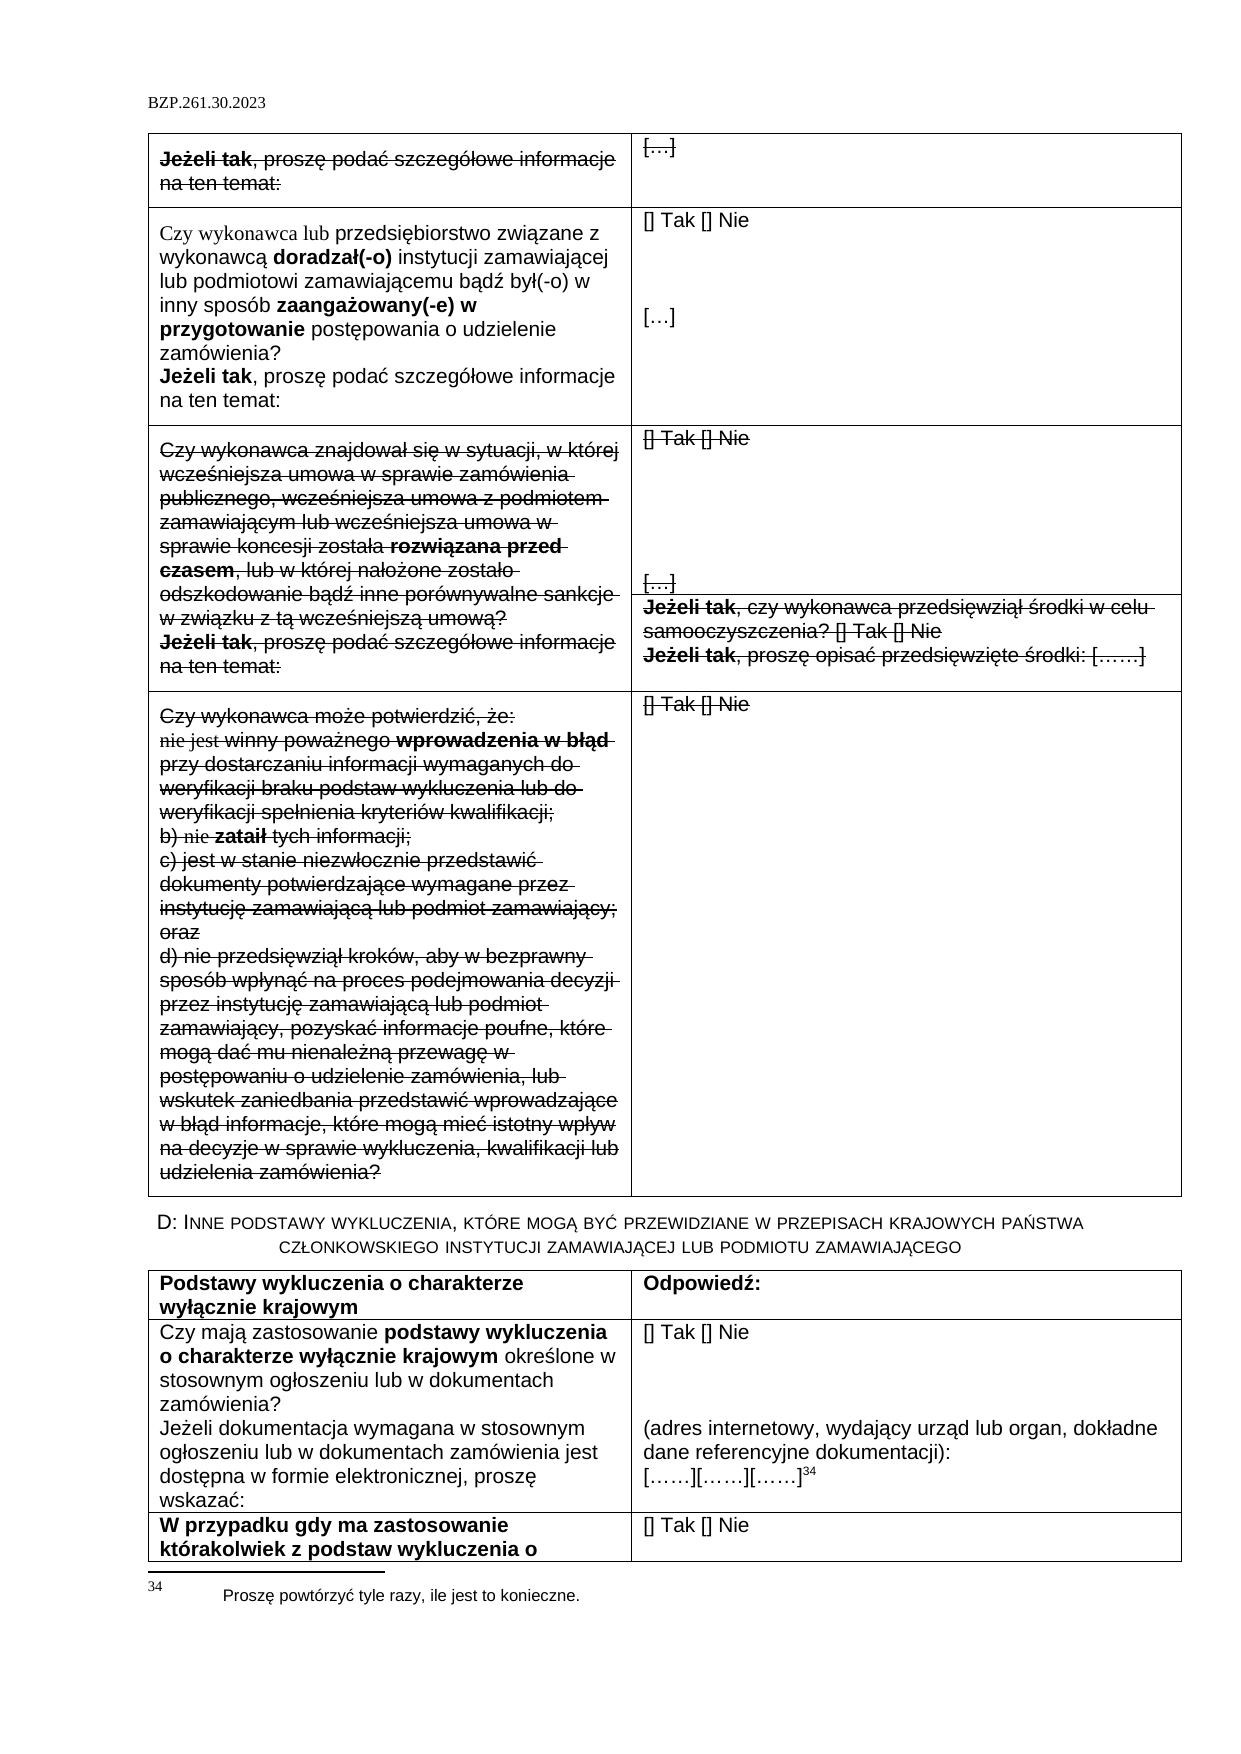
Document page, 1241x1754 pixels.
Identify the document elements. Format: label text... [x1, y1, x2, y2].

table_cell [] Tak [] Nie (adres internetowy, wydający urząd lub organ, dokładne dane referencyjne dokumentacji): [……][……][……] [632, 1320, 1181, 1512]
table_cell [149, 134, 631, 207]
table_header Podstawy wykluczenia o charakterze wyłącznie krajowym [149, 1271, 631, 1319]
title D: Inne podstawy wykluczenia, które mogą być przewidziane w przepisach krajowych państwa członkowskiego instytucji zamawiającej lub podmiotu zamawiającego [148, 1210, 1093, 1258]
table_cell Czy wykonawca lub przedsiębiorstwo związane z wykonawcą doradzał(-o) instytucji zamawiającej lub podmiotowi zamawiającemu bądź był(-o) w inny sposób zaangażowany(-e) w przygotowanie postępowania o udzielenie zamówienia? Jeżeli tak, proszę podać szczegółowe informacje na ten temat: [149, 208, 631, 425]
table_cell [] Tak [] Nie […] [632, 134, 1181, 207]
table_cell [] Tak [] Nie [……] [632, 1513, 1181, 1561]
table_header Odpowiedź: [632, 1271, 1181, 1319]
table_cell Czy wykonawca może potwierdzić, że: nie jest winny poważnego wprowadzenia w błąd przy dostarczaniu informacji wymaganych do weryfikacji braku podstaw wykluczenia lub do weryfikacji spełnienia kryteriów kwalifikacji; b) nie zataił tych informacji; c) jest w stanie niezwłocznie przedstawić dokumenty potwierdzające wymagane przez instytucję zamawiającą lub podmiot zamawiający; oraz d) nie przedsięwziął kroków, aby w bezprawny sposób wpłynąć na proces podejmowania decyzji przez instytucję zamawiającą lub podmiot zamawiający, pozyskać informacje poufne, które mogą dać mu nienależną przewagę w postępowaniu o udzielenie zamówienia, lub wskutek zaniedbania przedstawić wprowadzające w błąd informacje, które mogą mieć istotny wpływ na decyzje w sprawie wykluczenia, kwalifikacji lub udzielenia zamówienia? [149, 692, 631, 1196]
table_cell Czy wykonawca znajdował się w sytuacji, w której wcześniejsza umowa w sprawie zamówienia publicznego, wcześniejsza umowa z podmiotem zamawiającym lub wcześniejsza umowa w sprawie koncesji została rozwiązana przed czasem, lub w której nałożone zostało odszkodowanie bądź inne porównywalne sankcje w związku z tą wcześniejszą umową? Jeżeli tak, proszę podać szczegółowe informacje na ten temat: [149, 426, 631, 691]
table_cell Czy mają zastosowanie podstawy wykluczenia o charakterze wyłącznie krajowym określone w stosownym ogłoszeniu lub w dokumentach zamówienia? Jeżeli dokumentacja wymagana w stosownym ogłoszeniu lub w dokumentach zamówienia jest dostępna w formie elektronicznej, proszę wskazać: [149, 1320, 631, 1512]
table_cell [] Tak [] Nie […] [632, 208, 1181, 425]
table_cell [149, 1513, 631, 1561]
table_cell [] Tak [] Nie […] [632, 426, 1181, 593]
table_cell [] Tak [] Nie [632, 692, 1181, 1196]
table_cell Jeżeli tak, czy wykonawca przedsięwziął środki w celu samooczyszczenia? [] Tak [] Nie Jeżeli tak, proszę opisać przedsięwzięte środki: [……] [632, 595, 1181, 691]
